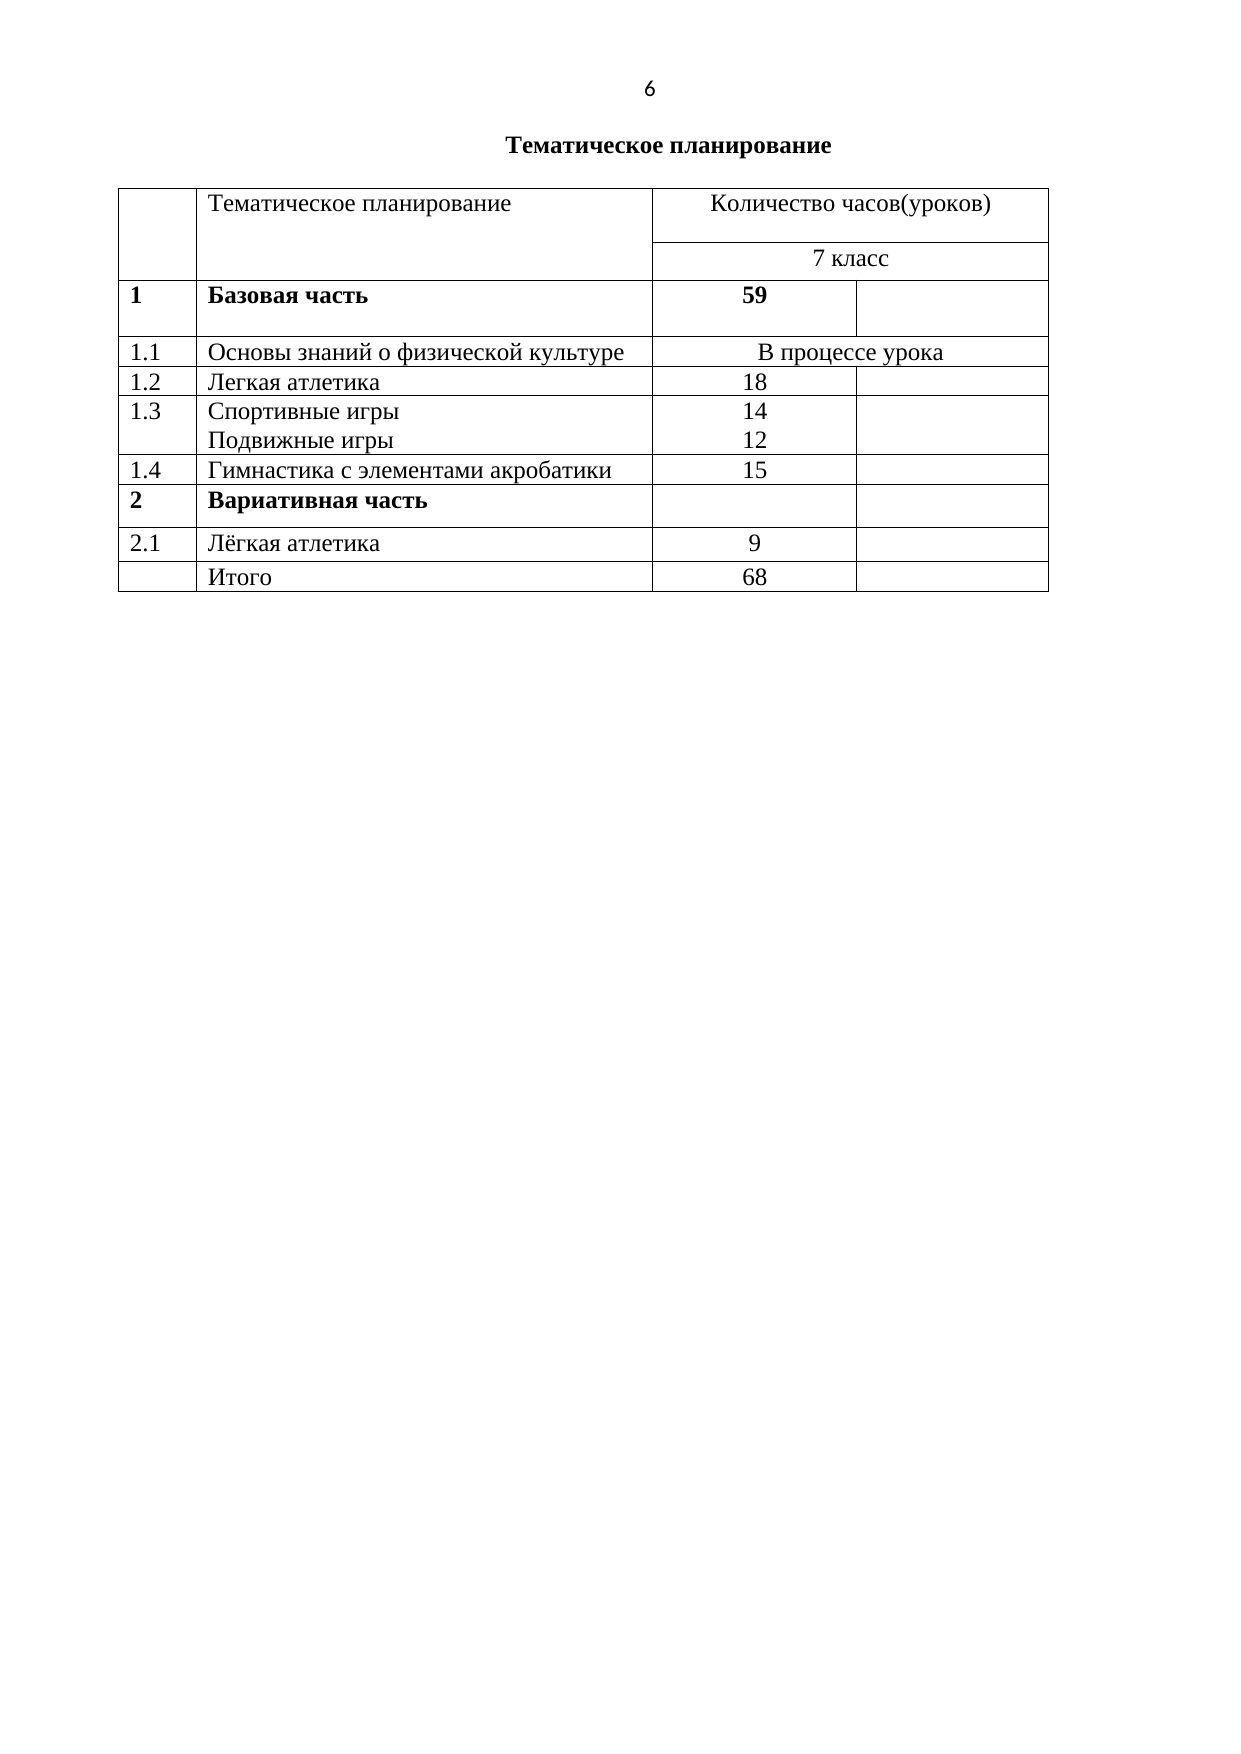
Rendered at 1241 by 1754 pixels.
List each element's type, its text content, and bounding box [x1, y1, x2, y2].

table_cell [653, 485, 856, 527]
table_cell 2 [119, 485, 196, 527]
table_cell 14 12 [653, 396, 856, 454]
table_cell [857, 528, 1048, 561]
table_cell [857, 455, 1048, 484]
table_cell Спортивные игры Подвижные игры [197, 396, 652, 454]
table_cell [857, 485, 1048, 527]
table_cell Легкая атлетика [197, 367, 652, 395]
table_header [119, 189, 196, 279]
text Тематическое планирование [156, 130, 1181, 159]
table_cell 15 [653, 455, 856, 484]
table_cell Итого [197, 562, 652, 591]
table_cell 1.4 [119, 455, 196, 484]
table_cell Гимнастика с элементами акробатики [197, 455, 652, 484]
table_cell [857, 396, 1048, 454]
table_cell Лёгкая атлетика [197, 528, 652, 561]
table_cell 18 [653, 367, 856, 395]
table_cell [119, 562, 196, 591]
table_header Тематическое планирование [197, 189, 652, 279]
table_cell 9 [653, 528, 856, 561]
table_cell Основы знаний о физической культуре [197, 337, 652, 366]
table_cell [857, 281, 1048, 336]
table_cell 7 класс [653, 243, 1048, 279]
table_cell 68 [653, 562, 856, 591]
table_header Количество часов(уроков) [653, 189, 1048, 242]
table_cell 1.2 [119, 367, 196, 395]
table_cell 1.1 [119, 337, 196, 366]
table_cell [857, 367, 1048, 395]
table_cell 1 [119, 281, 196, 336]
table_cell Вариативная часть [197, 485, 652, 527]
table_cell Базовая часть [197, 281, 652, 336]
table_cell [857, 562, 1048, 591]
table_cell В процессе урока [653, 337, 1048, 366]
table_cell 59 [653, 281, 856, 336]
table_cell 1.3 [119, 396, 196, 454]
table_cell 2.1 [119, 528, 196, 561]
